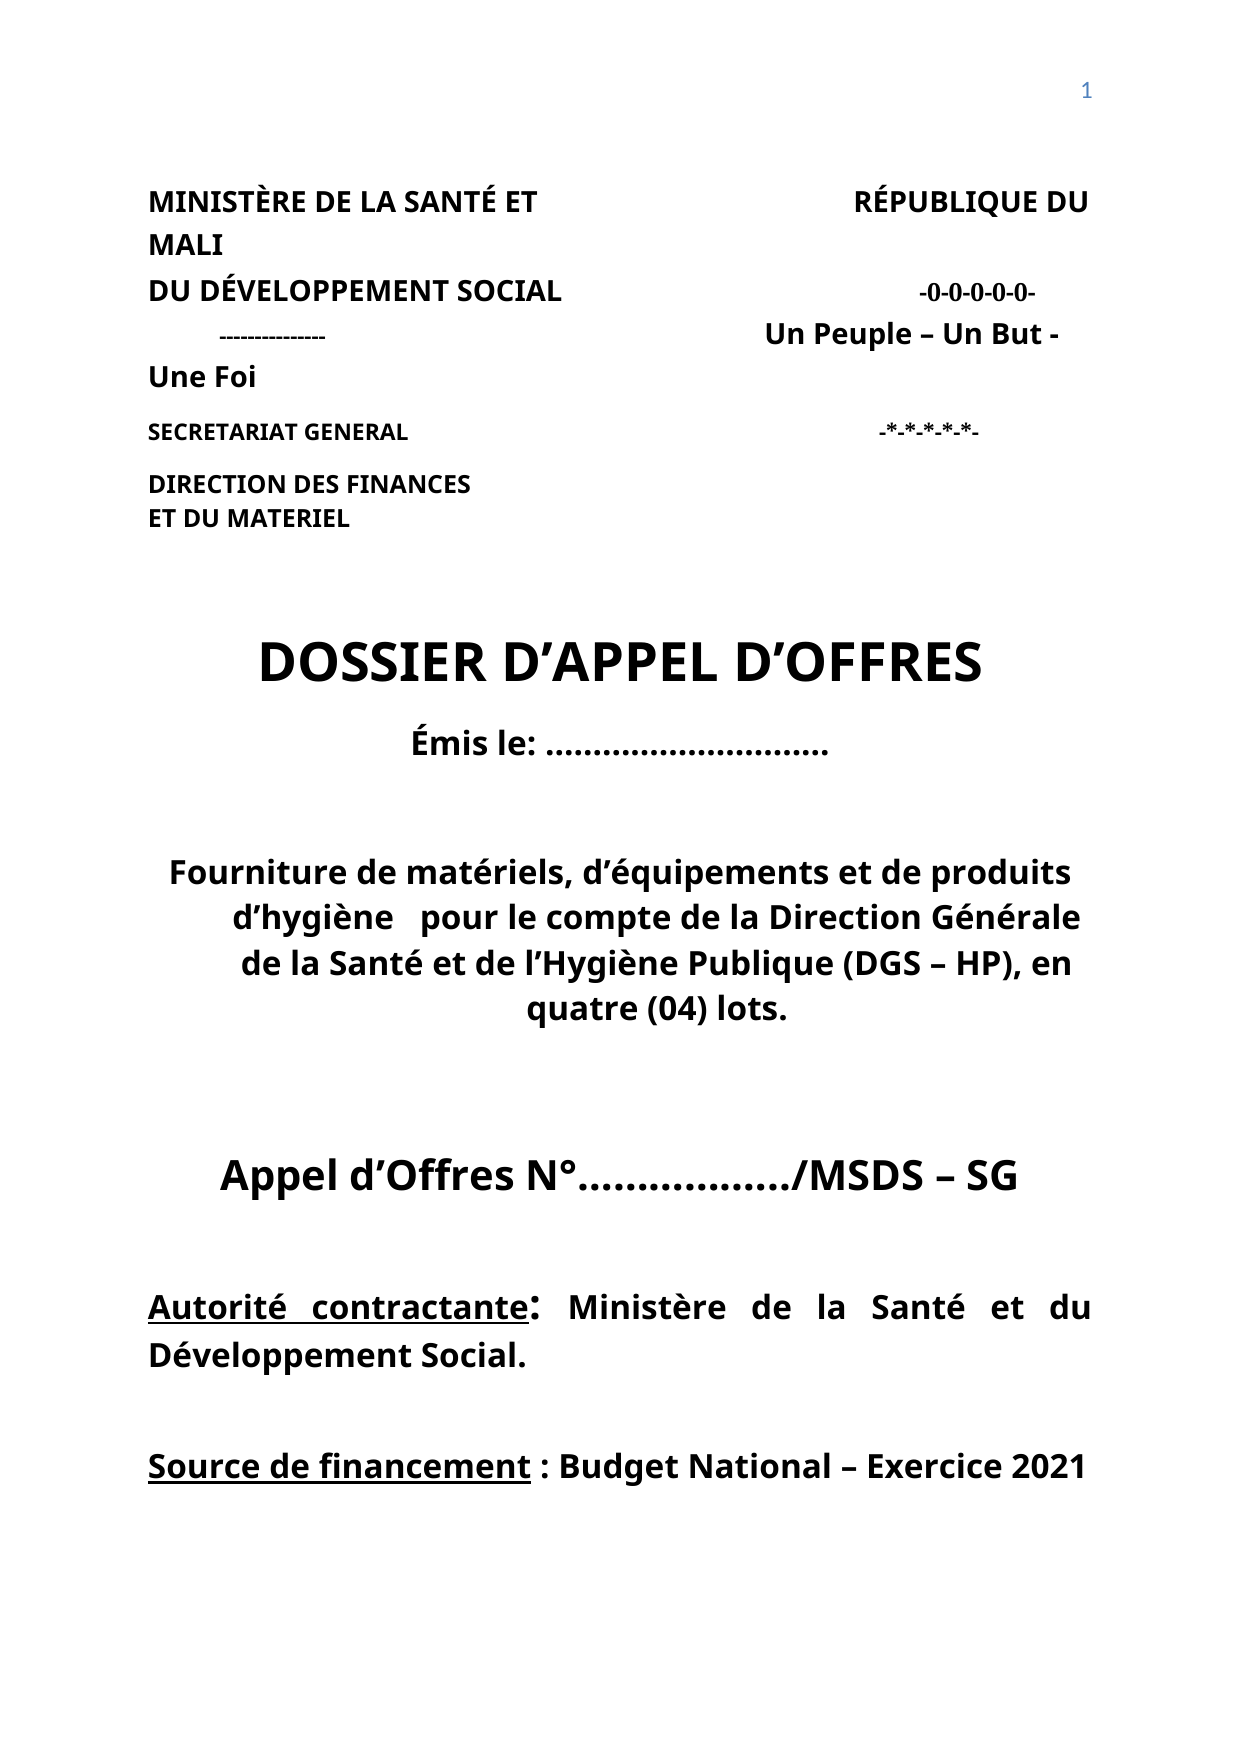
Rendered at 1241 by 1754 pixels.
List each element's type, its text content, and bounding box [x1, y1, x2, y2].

subtitle MINISTèRE DE LA santé ET RéPUBLIQUE DU MALI [148, 181, 1093, 263]
text Autorité contractante: Ministère de la Santé et du Développement Social. [148, 1274, 1093, 1377]
text Appel d’Offres N°………….…../MSDS – SG [148, 1146, 1093, 1203]
text --------------- Un Peuple – Un But - Une Foi [148, 313, 1093, 396]
text DOSSIER D’APPEL D’OFFRES [148, 623, 1093, 697]
text Source de financement : Budget National – Exercice 2021 [148, 1443, 1093, 1488]
text Fourniture de matériels, d’équipements et de produits d’hygiène pour le compte de la Direction Générale de la Santé et de l’Hygiène Publique (DGS – HP), en quatre (04) lots. [148, 848, 1093, 1030]
text Émis le: ………………………… [148, 720, 1093, 765]
text DIRECTION DES FINANCES [148, 466, 1093, 500]
text SECRETARIAT GENERAL -*-*-*-*-*- [148, 416, 1093, 447]
subtitle DU DÉVELOPPEMENT SOCIAL -0-0-0-0-0- [148, 271, 1093, 310]
text ET DU MATERIEL [148, 500, 1093, 534]
